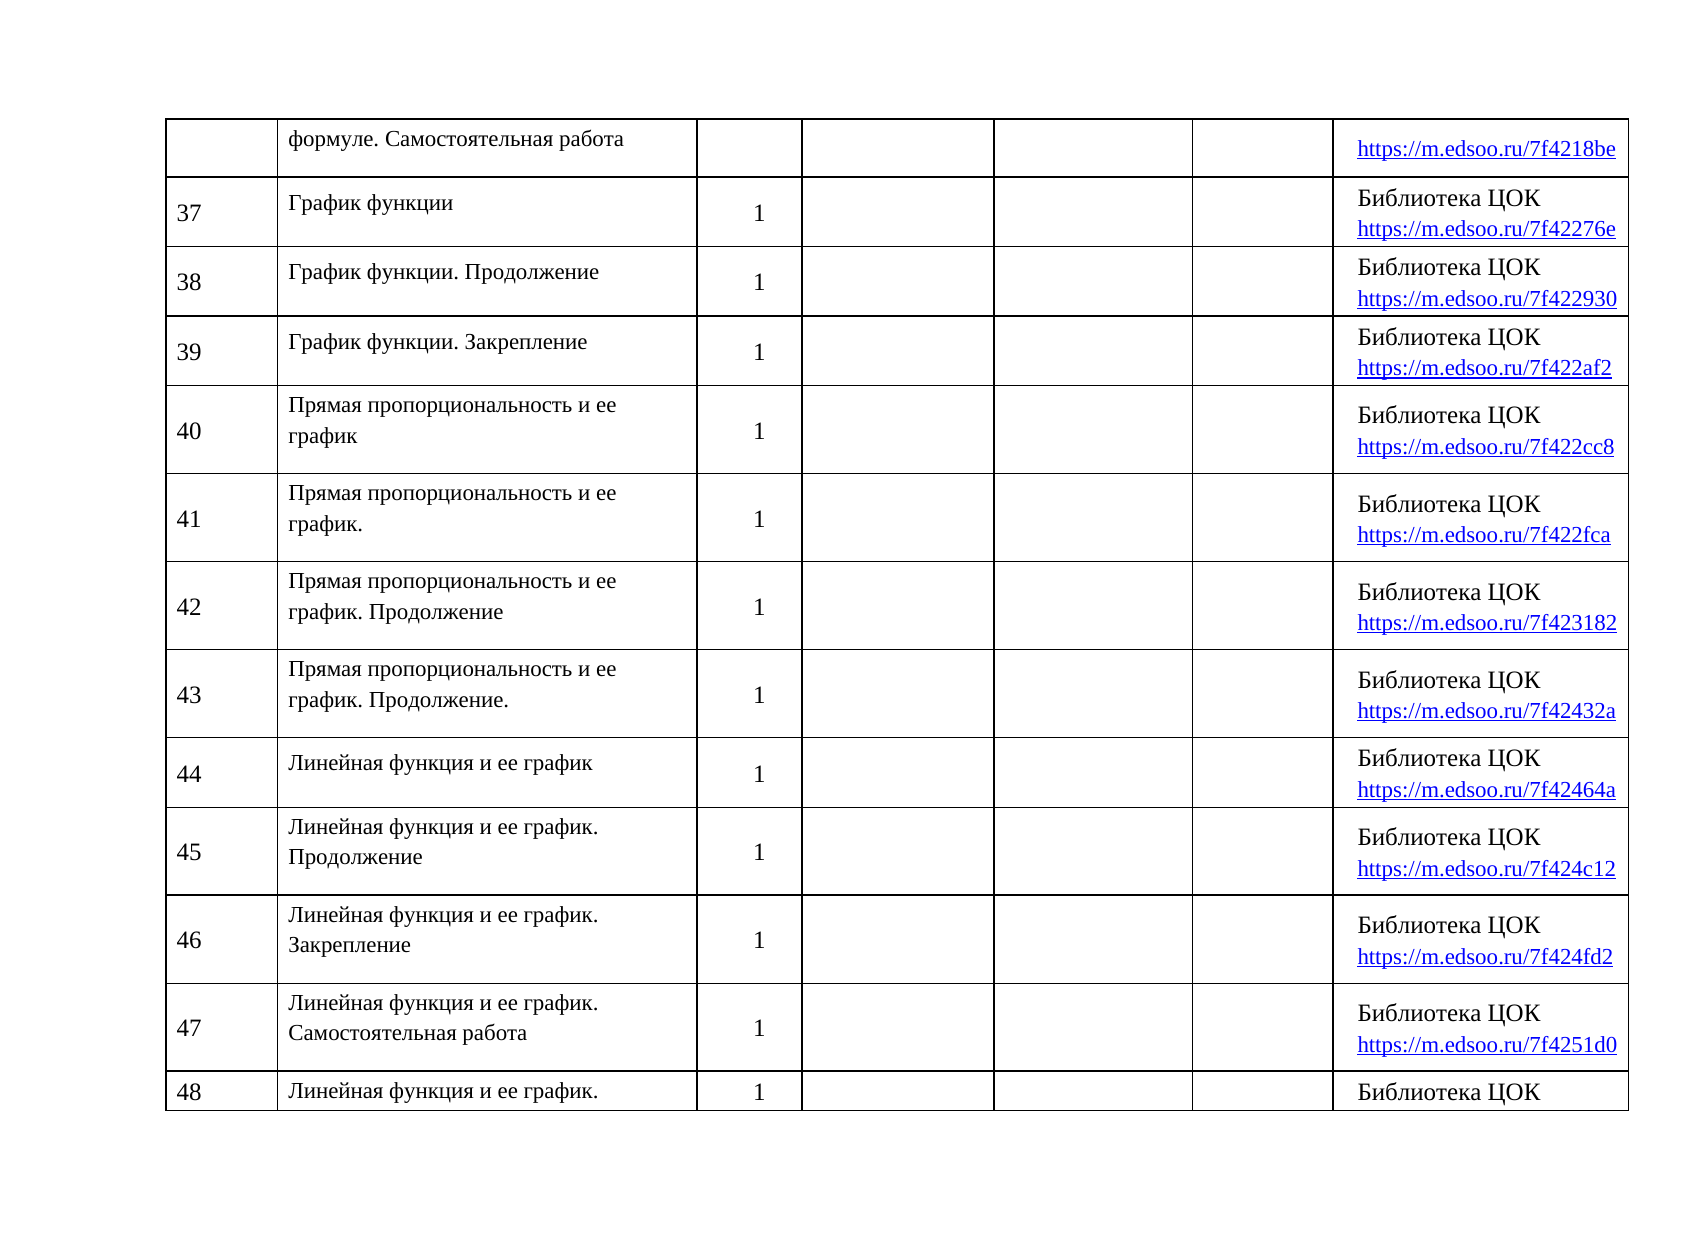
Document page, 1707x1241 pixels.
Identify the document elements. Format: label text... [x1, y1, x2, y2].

table_cell 1 [698, 317, 801, 385]
table_cell 45 [167, 808, 277, 894]
table_cell 1 [698, 984, 801, 1070]
table_cell [803, 247, 993, 315]
table_cell Библиотека ЦОК https://m.edsoo.ru/7f424c12 [1334, 808, 1628, 894]
table_cell [995, 474, 1192, 561]
table_cell [1193, 317, 1332, 385]
table_cell Библиотека ЦОК https://m.edsoo.ru/7f42432a [1334, 650, 1628, 737]
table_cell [278, 1072, 696, 1110]
table_cell [803, 808, 993, 894]
table_cell [995, 178, 1192, 246]
table_cell Библиотека ЦОК https://m.edsoo.ru/7f4251d0 [1334, 984, 1628, 1070]
table_cell [1193, 1072, 1332, 1110]
table_cell 44 [167, 738, 277, 806]
table_cell 1 [698, 247, 801, 315]
table_cell 38 [167, 247, 277, 315]
table_cell 1 [698, 1072, 801, 1110]
table_cell [995, 738, 1192, 806]
table_cell [1193, 120, 1332, 176]
table_cell [803, 120, 993, 176]
table_cell Библиотека ЦОК https://m.edsoo.ru/7f424fd2 [1334, 896, 1628, 982]
table_cell 41 [167, 474, 277, 561]
table_cell [803, 474, 993, 561]
table_cell Библиотека ЦОК https://m.edsoo.ru/7f422fca [1334, 474, 1628, 561]
table_cell [1193, 247, 1332, 315]
table_cell [803, 317, 993, 385]
table_cell [995, 317, 1192, 385]
table_cell Библиотека ЦОК https://m.edsoo.ru/7f422930 [1334, 247, 1628, 315]
table_cell [1193, 474, 1332, 561]
table_cell [995, 896, 1192, 982]
table_cell [1193, 178, 1332, 246]
table_cell 48 [167, 1072, 277, 1110]
table_cell [995, 984, 1192, 1070]
table_cell [803, 984, 993, 1070]
table_cell 1 [698, 386, 801, 473]
table_cell Библиотека ЦОК https://m.edsoo.ru/7f423182 [1334, 562, 1628, 649]
table_cell Линейная функция и ее график. Закрепление [278, 896, 696, 982]
table_cell Линейная функция и ее график [278, 738, 696, 806]
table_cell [1334, 1072, 1628, 1110]
table_cell [995, 386, 1192, 473]
table_cell Библиотека ЦОК https://m.edsoo.ru/7f422af2 [1334, 317, 1628, 385]
table_cell 1 [698, 474, 801, 561]
table_cell 39 [167, 317, 277, 385]
table_cell [1193, 808, 1332, 894]
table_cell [278, 120, 696, 176]
table_cell [995, 247, 1192, 315]
table_cell [1193, 562, 1332, 649]
table_cell [995, 120, 1192, 176]
table_cell 46 [167, 896, 277, 982]
table_cell График функции [278, 178, 696, 246]
table_cell Линейная функция и ее график. Самостоятельная работа [278, 984, 696, 1070]
table_cell 36 [167, 120, 277, 176]
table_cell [1334, 120, 1628, 176]
table_cell [1193, 896, 1332, 982]
table_cell 40 [167, 386, 277, 473]
table_cell 1 [698, 650, 801, 737]
table_cell 43 [167, 650, 277, 737]
table_cell [803, 562, 993, 649]
table_cell Прямая пропорциональность и ее график. Продолжение. [278, 650, 696, 737]
table_cell [803, 178, 993, 246]
table_cell [803, 738, 993, 806]
table_cell [803, 650, 993, 737]
table_cell Линейная функция и ее график. Продолжение [278, 808, 696, 894]
table_cell 42 [167, 562, 277, 649]
table_cell [803, 1072, 993, 1110]
table_cell [1193, 738, 1332, 806]
table_cell Прямая пропорциональность и ее график [278, 386, 696, 473]
table_cell [1193, 386, 1332, 473]
table_cell 1 [698, 896, 801, 982]
table_cell [995, 650, 1192, 737]
table_cell Прямая пропорциональность и ее график. Продолжение [278, 562, 696, 649]
table_cell График функции. Закрепление [278, 317, 696, 385]
table_cell [995, 808, 1192, 894]
table_cell [1193, 984, 1332, 1070]
table_cell 1 [698, 178, 801, 246]
table_cell Библиотека ЦОК https://m.edsoo.ru/7f42464a [1334, 738, 1628, 806]
table_cell [1193, 650, 1332, 737]
table_cell 1 [698, 738, 801, 806]
table_cell Библиотека ЦОК https://m.edsoo.ru/7f422cc8 [1334, 386, 1628, 473]
table_cell [803, 386, 993, 473]
table_cell [995, 562, 1192, 649]
table_cell 37 [167, 178, 277, 246]
table_cell Прямая пропорциональность и ее график. [278, 474, 696, 561]
table_cell 1 [698, 120, 801, 176]
table_cell График функции. Продолжение [278, 247, 696, 315]
table_cell 1 [698, 562, 801, 649]
table_cell [803, 896, 993, 982]
table_cell 47 [167, 984, 277, 1070]
table_cell 1 [698, 808, 801, 894]
table_cell [995, 1072, 1192, 1110]
table_cell Библиотека ЦОК https://m.edsoo.ru/7f42276e [1334, 178, 1628, 246]
